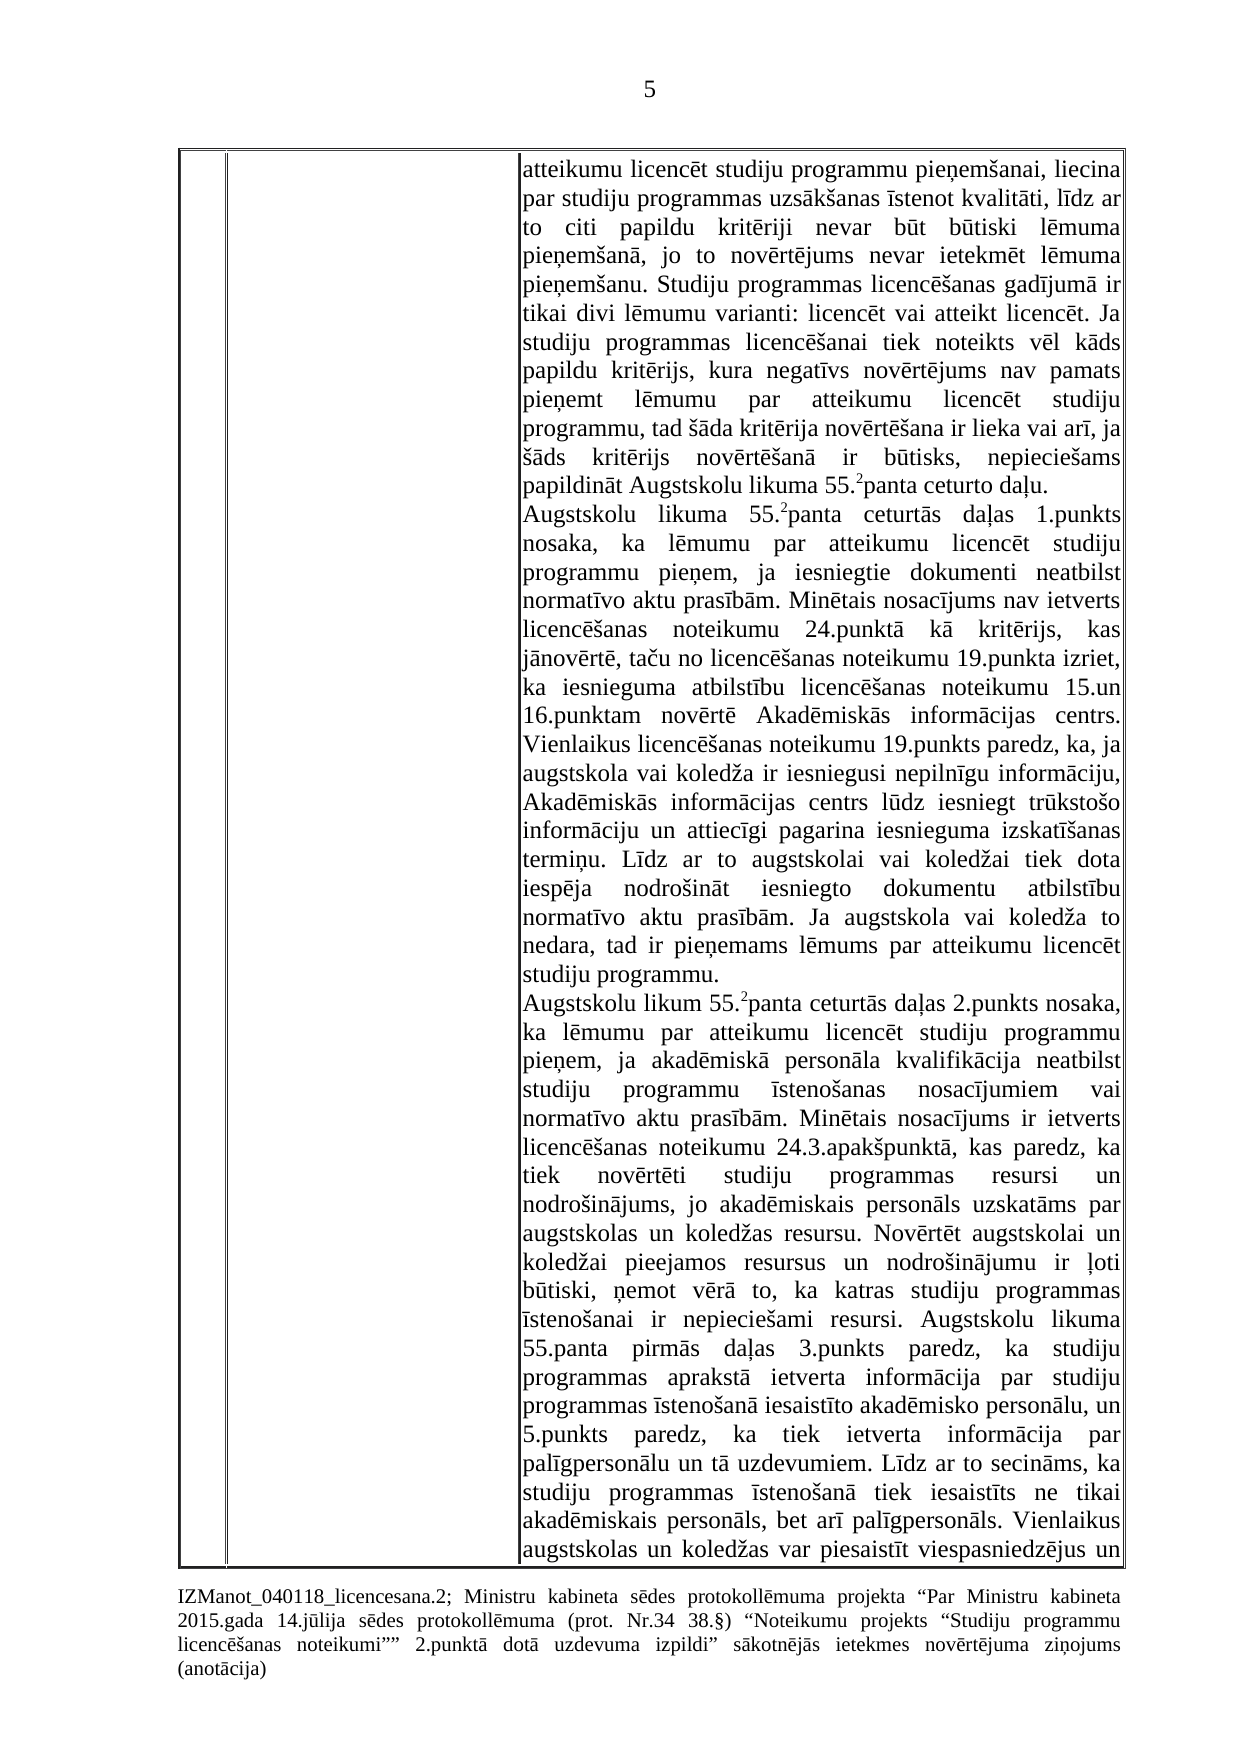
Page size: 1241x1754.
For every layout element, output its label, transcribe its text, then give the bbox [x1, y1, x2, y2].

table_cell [226, 151, 519, 1566]
table_cell 2. [181, 151, 226, 1566]
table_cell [519, 151, 1123, 1566]
